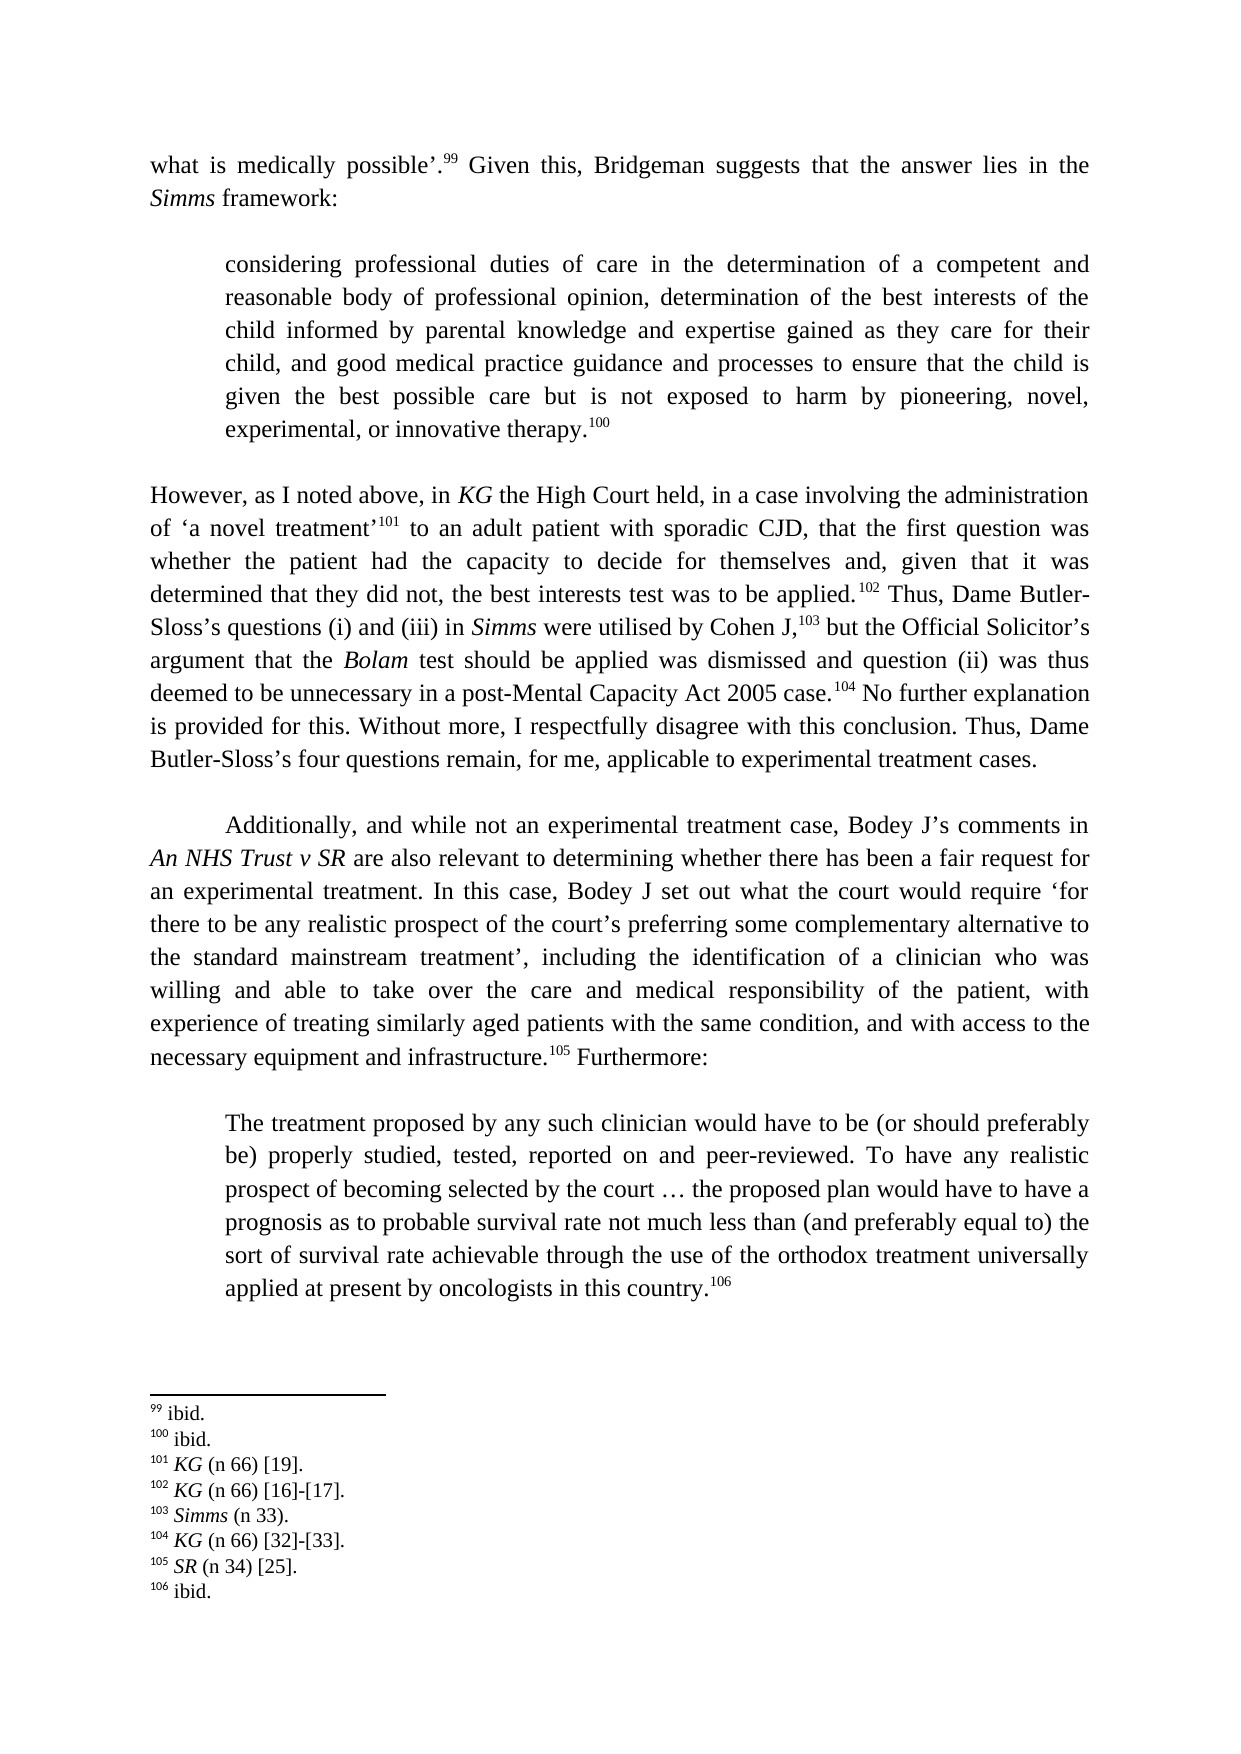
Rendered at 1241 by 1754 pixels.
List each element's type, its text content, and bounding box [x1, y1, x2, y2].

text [150, 150, 1090, 212]
text The treatment proposed by any such clinician would have to be (or should preferably be) properly studied, tested, reported on and peer-reviewed. To have any realistic prospect of becoming selected by the court … the proposed plan would have to have a prognosis as to probable survival rate not much less than (and preferably equal to) the sort of survival rate achievable through the use of the orthodox treatment universally applied at present by oncologists in this country. [225, 1108, 1090, 1301]
text However, as I noted above, in KG the High Court held, in a case involving the administration of ‘a novel treatment’ to an adult patient with sporadic CJD, that the first question was whether the patient had the capacity to decide for themselves and, given that it was determined that they did not, the best interests test was to be applied. Thus, Dame Butler-Sloss’s questions (i) and (iii) in Simms were utilised by Cohen J, but the Official Solicitor’s argument that the Bolam test should be applied was dismissed and question (ii) was thus deemed to be unnecessary in a post-Mental Capacity Act 2005 case. No further explanation is provided for this. Without more, I respectfully disagree with this conclusion. Thus, Dame Butler-Sloss’s four questions remain, for me, applicable to experimental treatment cases. [150, 480, 1090, 773]
text Additionally, and while not an experimental treatment case, Bodey J’s comments in An NHS Trust v SR are also relevant to determining whether there has been a fair request for an experimental treatment. In this case, Bodey J set out what the court would require ‘for there to be any realistic prospect of the court’s preferring some complementary alternative to the standard mainstream treatment’, including the identification of a clinician who was willing and able to take over the care and medical responsibility of the patient, with experience of treating similarly aged patients with the same condition, and with access to the necessary equipment and infrastructure. Furthermore: [150, 810, 1090, 1070]
text considering professional duties of care in the determination of a competent and reasonable body of professional opinion, determination of the best interests of the child informed by parental knowledge and expertise gained as they care for their child, and good medical practice guidance and processes to ensure that the child is given the best possible care but is not exposed to harm by pioneering, novel, experimental, or innovative therapy. [225, 249, 1090, 443]
